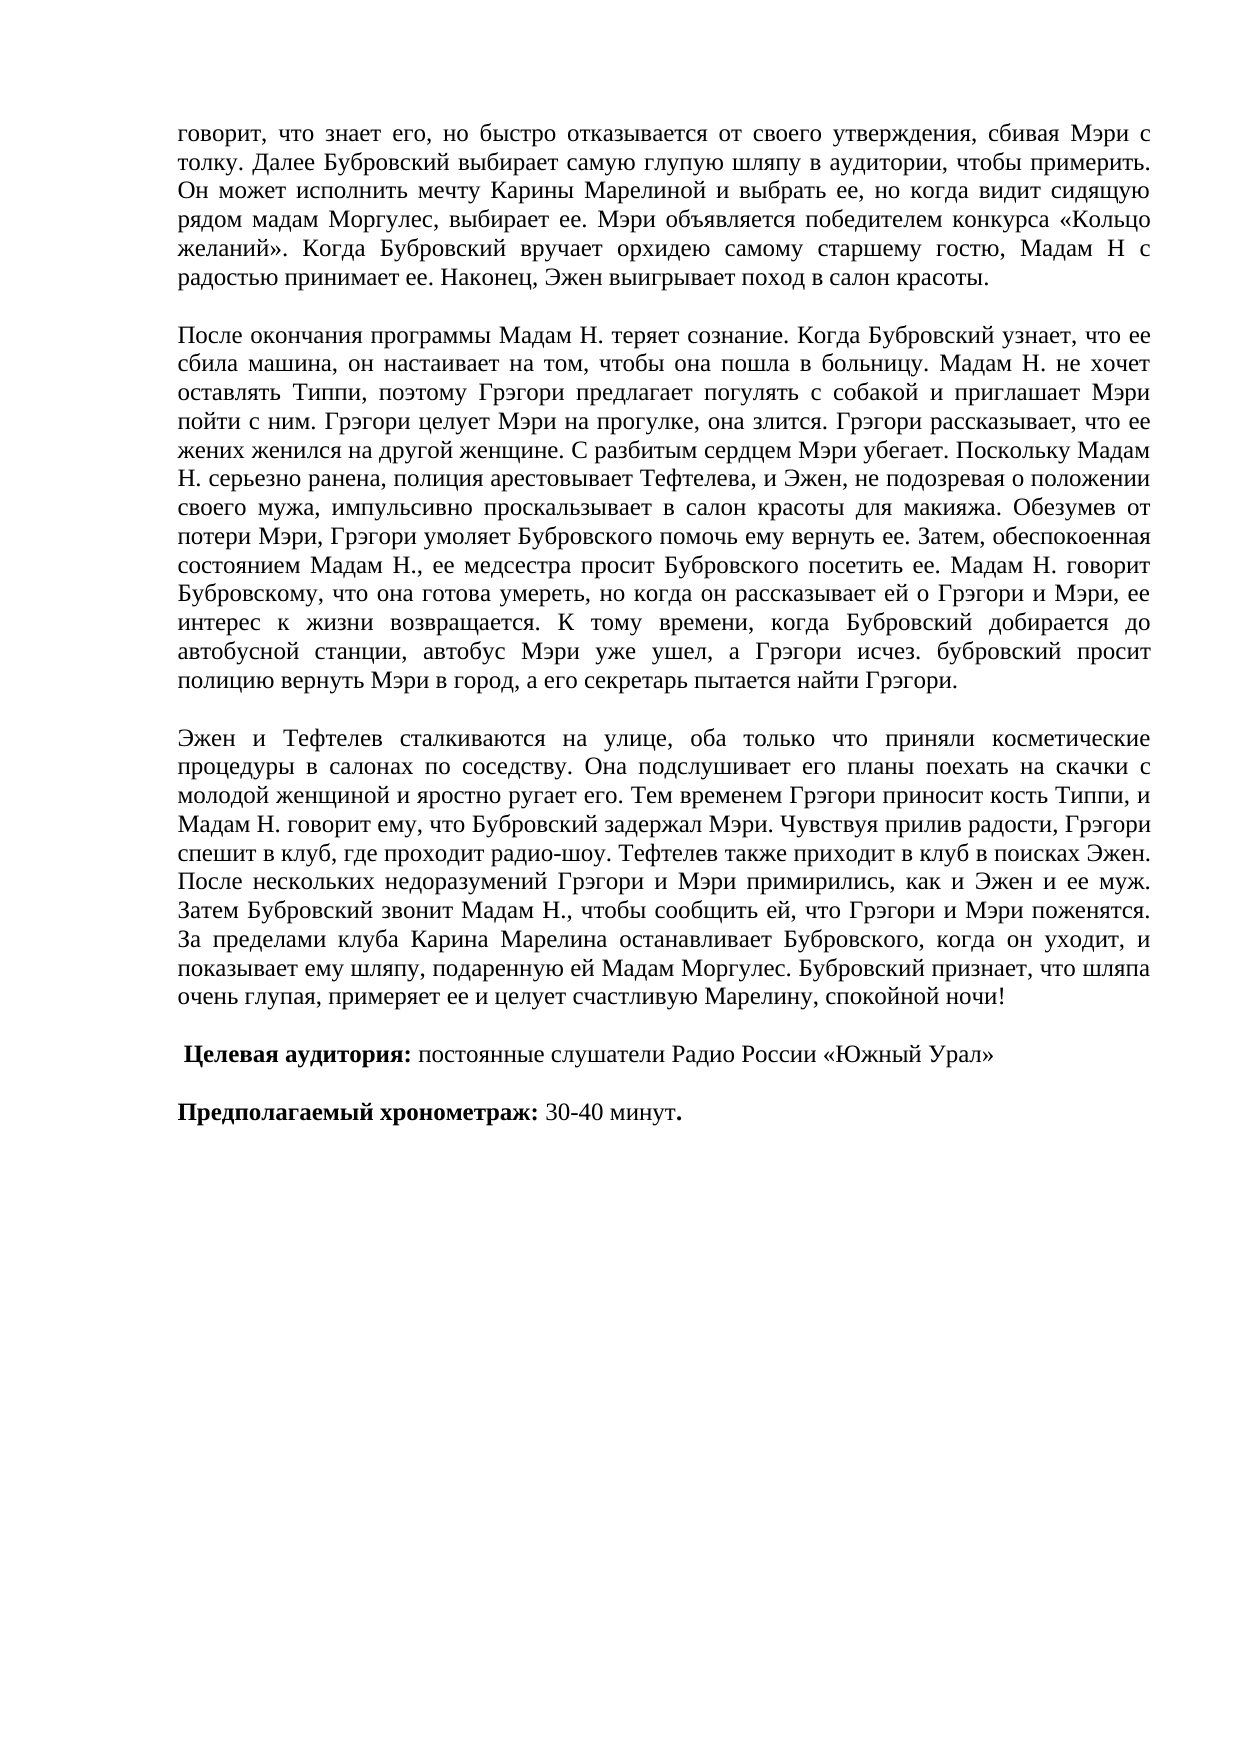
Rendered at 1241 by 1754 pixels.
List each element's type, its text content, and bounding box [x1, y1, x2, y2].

text Предполагаемый хронометраж: 30-40 минут. [177, 1097, 1152, 1126]
text Целевая аудитория: постоянные слушатели Радио России «Южный Урал» [177, 1039, 1152, 1068]
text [177, 118, 1152, 291]
text Эжен и Тефтелев сталкиваются на улице, оба только что приняли косметические процедуры в салонах по соседству. Она подслушивает его планы поехать на скачки с молодой женщиной и яростно ругает его. Тем временем Грэгори приносит кость Типпи, и Мадам Н. говорит ему, что Бубровский задержал Мэри. Чувствуя прилив радости, Грэгори спешит в клуб, где проходит радио-шоу. Тефтелев также приходит в клуб в поисках Эжен. После нескольких недоразумений Грэгори и Мэри примирились, как и Эжен и ее муж. Затем Бубровский звонит Мадам Н., чтобы сообщить ей, что Грэгори и Мэри поженятся. За пределами клуба Карина Марелина останавливает Бубровского, когда он уходит, и показывает ему шляпу, подаренную ей Мадам Моргулес. Бубровский признает, что шляпа очень глупая, примеряет ее и целует счастливую Марелину, спокойной ночи! [177, 723, 1152, 1010]
text После окончания программы Мадам Н. теряет сознание. Когда Бубровский узнает, что ее сбила машина, он настаивает на том, чтобы она пошла в больницу. Мадам Н. не хочет оставлять Типпи, поэтому Грэгори предлагает погулять с собакой и приглашает Мэри пойти с ним. Грэгори целует Мэри на прогулке, она злится. Грэгори рассказывает, что ее жених женился на другой женщине. С разбитым сердцем Мэри убегает. Поскольку Мадам Н. серьезно ранена, полиция арестовывает Тефтелева, и Эжен, не подозревая о положении своего мужа, импульсивно проскальзывает в салон красоты для макияжа. Обезумев от потери Мэри, Грэгори умоляет Бубровского помочь ему вернуть ее. Затем, обеспокоенная состоянием Мадам Н., ее медсестра просит Бубровского посетить ее. Мадам Н. говорит Бубровскому, что она готова умереть, но когда он рассказывает ей о Грэгори и Мэри, ее интерес к жизни возвращается. К тому времени, когда Бубровский добирается до автобусной станции, автобус Мэри уже ушел, а Грэгори исчез. бубровский просит полицию вернуть Мэри в город, а его секретарь пытается найти Грэгори. [177, 320, 1152, 693]
